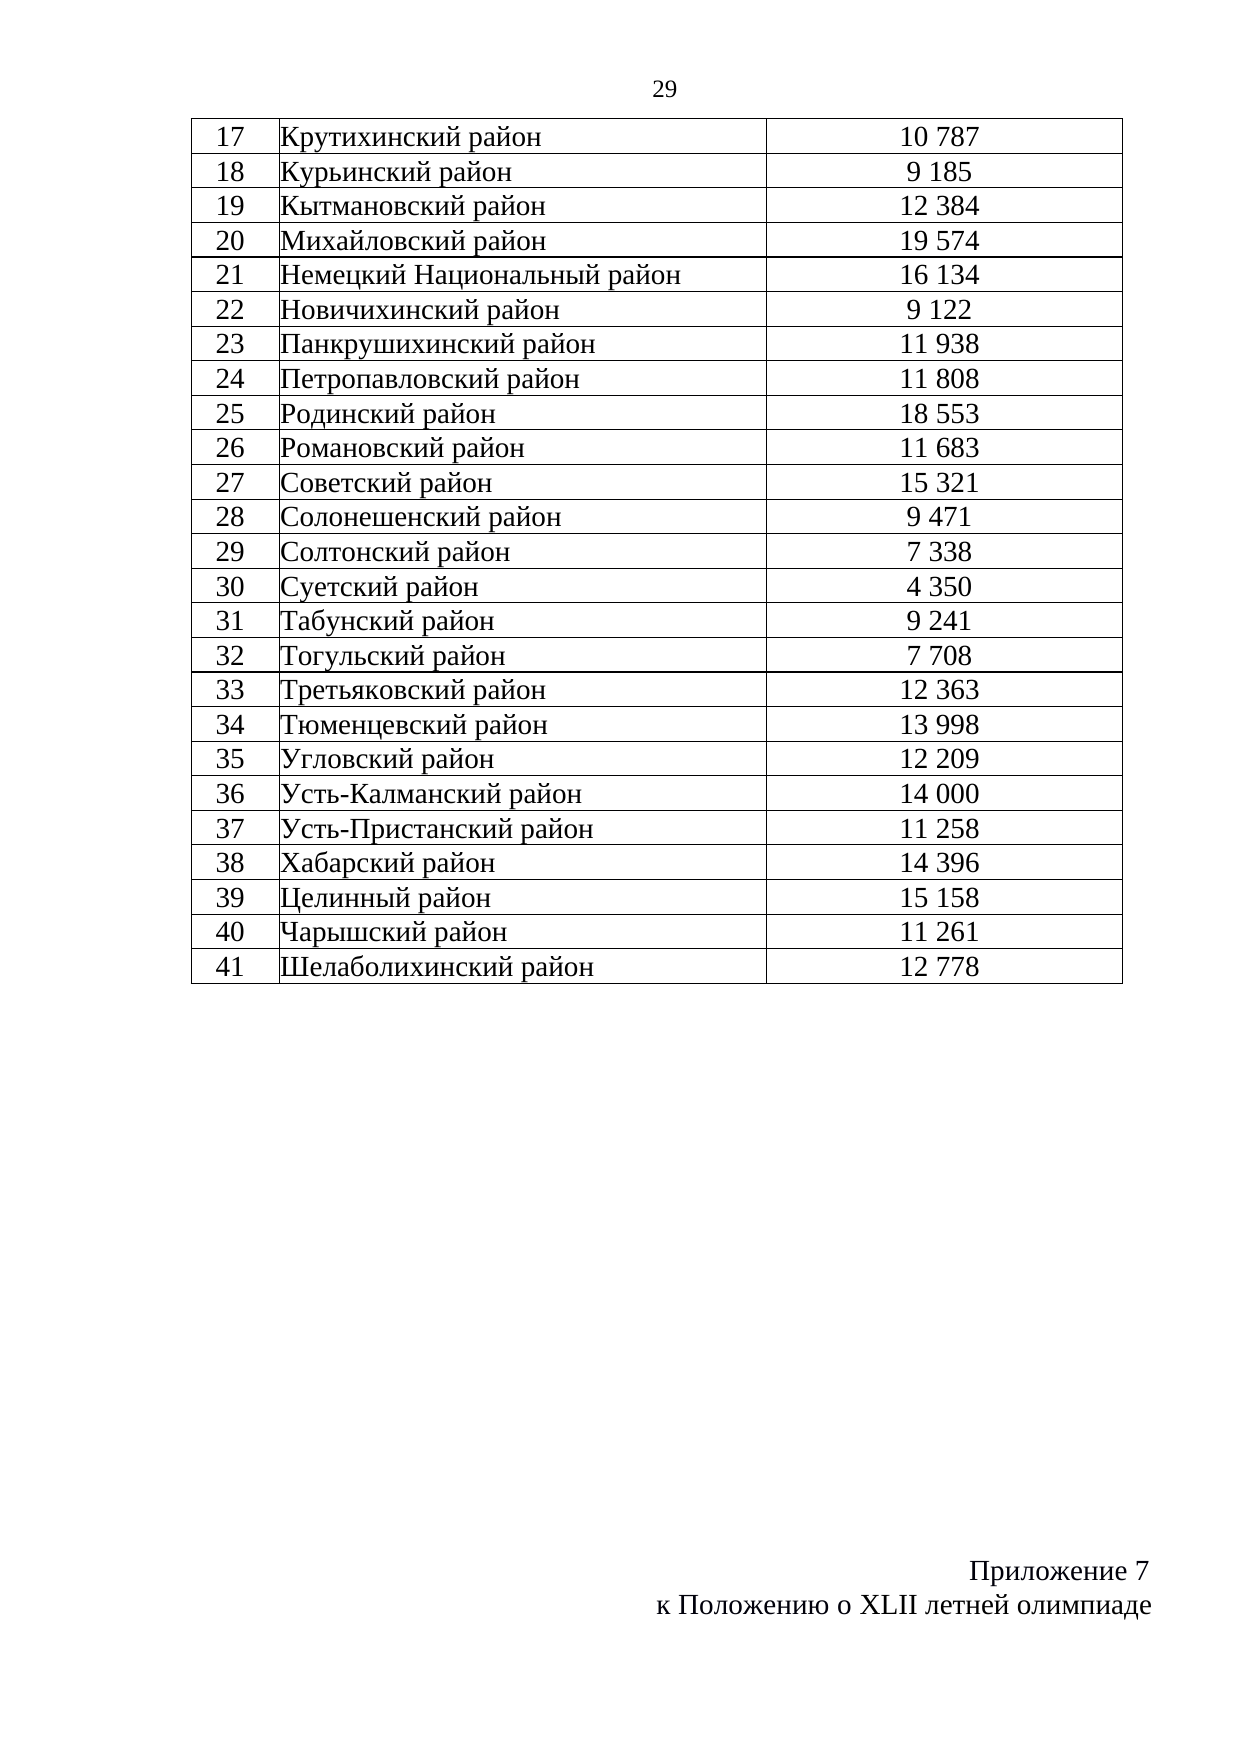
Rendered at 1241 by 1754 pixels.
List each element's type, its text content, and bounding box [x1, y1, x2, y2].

table_cell 23 [192, 327, 279, 360]
table_cell 11 808 [767, 361, 1122, 395]
table_cell Табунский район [280, 603, 766, 637]
table_cell Третьяковский район [280, 673, 766, 706]
table_cell 24 [192, 361, 279, 395]
table_cell Целинный район [280, 880, 766, 913]
table_cell 7 708 [767, 638, 1122, 671]
table_cell 34 [192, 707, 279, 741]
table_cell Суетский район [280, 569, 766, 602]
table_cell 35 [192, 742, 279, 775]
table_cell 15 158 [767, 880, 1122, 913]
table_cell Чарышский район [280, 915, 766, 948]
table_cell 21 [192, 258, 279, 291]
table_cell 29 [192, 534, 279, 568]
table_cell 9 185 [767, 154, 1122, 187]
text к Положению о XLII летней олимпиаде [177, 1587, 1152, 1621]
table_cell 11 683 [767, 430, 1122, 464]
table_cell 28 [192, 500, 279, 533]
table_cell 10 787 [767, 119, 1122, 153]
table_cell Тогульский район [280, 638, 766, 671]
table_cell 38 [192, 845, 279, 879]
table_cell Михайловский район [280, 223, 766, 256]
table_cell 37 [192, 811, 279, 844]
table_cell Родинский район [280, 396, 766, 429]
table_cell Кытмановский район [280, 188, 766, 222]
table_cell 9 122 [767, 292, 1122, 326]
table_cell Советский район [280, 465, 766, 498]
table_cell 30 [192, 569, 279, 602]
table_cell Хабарский район [280, 845, 766, 879]
table_cell 9 471 [767, 500, 1122, 533]
table_cell Тюменцевский район [280, 707, 766, 741]
table_cell 4 350 [767, 569, 1122, 602]
table_cell Курьинский район [280, 154, 766, 187]
table_cell 12 384 [767, 188, 1122, 222]
table_cell Угловский район [280, 742, 766, 775]
table_cell 32 [192, 638, 279, 671]
table_cell 22 [192, 292, 279, 326]
table_cell 18 553 [767, 396, 1122, 429]
table_cell Солтонский район [280, 534, 766, 568]
table_cell 12 363 [767, 673, 1122, 706]
table_cell 11 938 [767, 327, 1122, 360]
text Приложение 7 [177, 1554, 1149, 1587]
table_cell 17 [192, 119, 279, 153]
table_cell 13 998 [767, 707, 1122, 741]
table_cell 40 [192, 915, 279, 948]
table_cell 25 [192, 396, 279, 429]
table_cell 11 258 [767, 811, 1122, 844]
table_cell Панкрушихинский район [280, 327, 766, 360]
table_cell 11 261 [767, 915, 1122, 948]
table_cell 39 [192, 880, 279, 913]
table_cell 7 338 [767, 534, 1122, 568]
table_cell 14 396 [767, 845, 1122, 879]
table_cell Солонешенский район [280, 500, 766, 533]
table_cell 26 [192, 430, 279, 464]
table_cell Усть-Пристанский район [280, 811, 766, 844]
table_cell Усть-Калманский район [280, 776, 766, 810]
table_cell 19 574 [767, 223, 1122, 256]
table_cell 31 [192, 603, 279, 637]
table_cell 18 [192, 154, 279, 187]
table_cell 9 241 [767, 603, 1122, 637]
table_cell 15 321 [767, 465, 1122, 498]
table_cell Немецкий Национальный район [280, 258, 766, 291]
table_cell 20 [192, 223, 279, 256]
table_cell Шелаболихинский район [280, 949, 766, 983]
table_cell 12 209 [767, 742, 1122, 775]
table_cell 14 000 [767, 776, 1122, 810]
table_cell 16 134 [767, 258, 1122, 291]
table_cell 12 778 [767, 949, 1122, 983]
table_cell 41 [192, 949, 279, 983]
table_cell Крутихинский район [280, 119, 766, 153]
table_cell 19 [192, 188, 279, 222]
table_cell Новичихинский район [280, 292, 766, 326]
table_cell 27 [192, 465, 279, 498]
table_cell Петропавловский район [280, 361, 766, 395]
table_cell 33 [192, 673, 279, 706]
table_cell Романовский район [280, 430, 766, 464]
table_cell 36 [192, 776, 279, 810]
